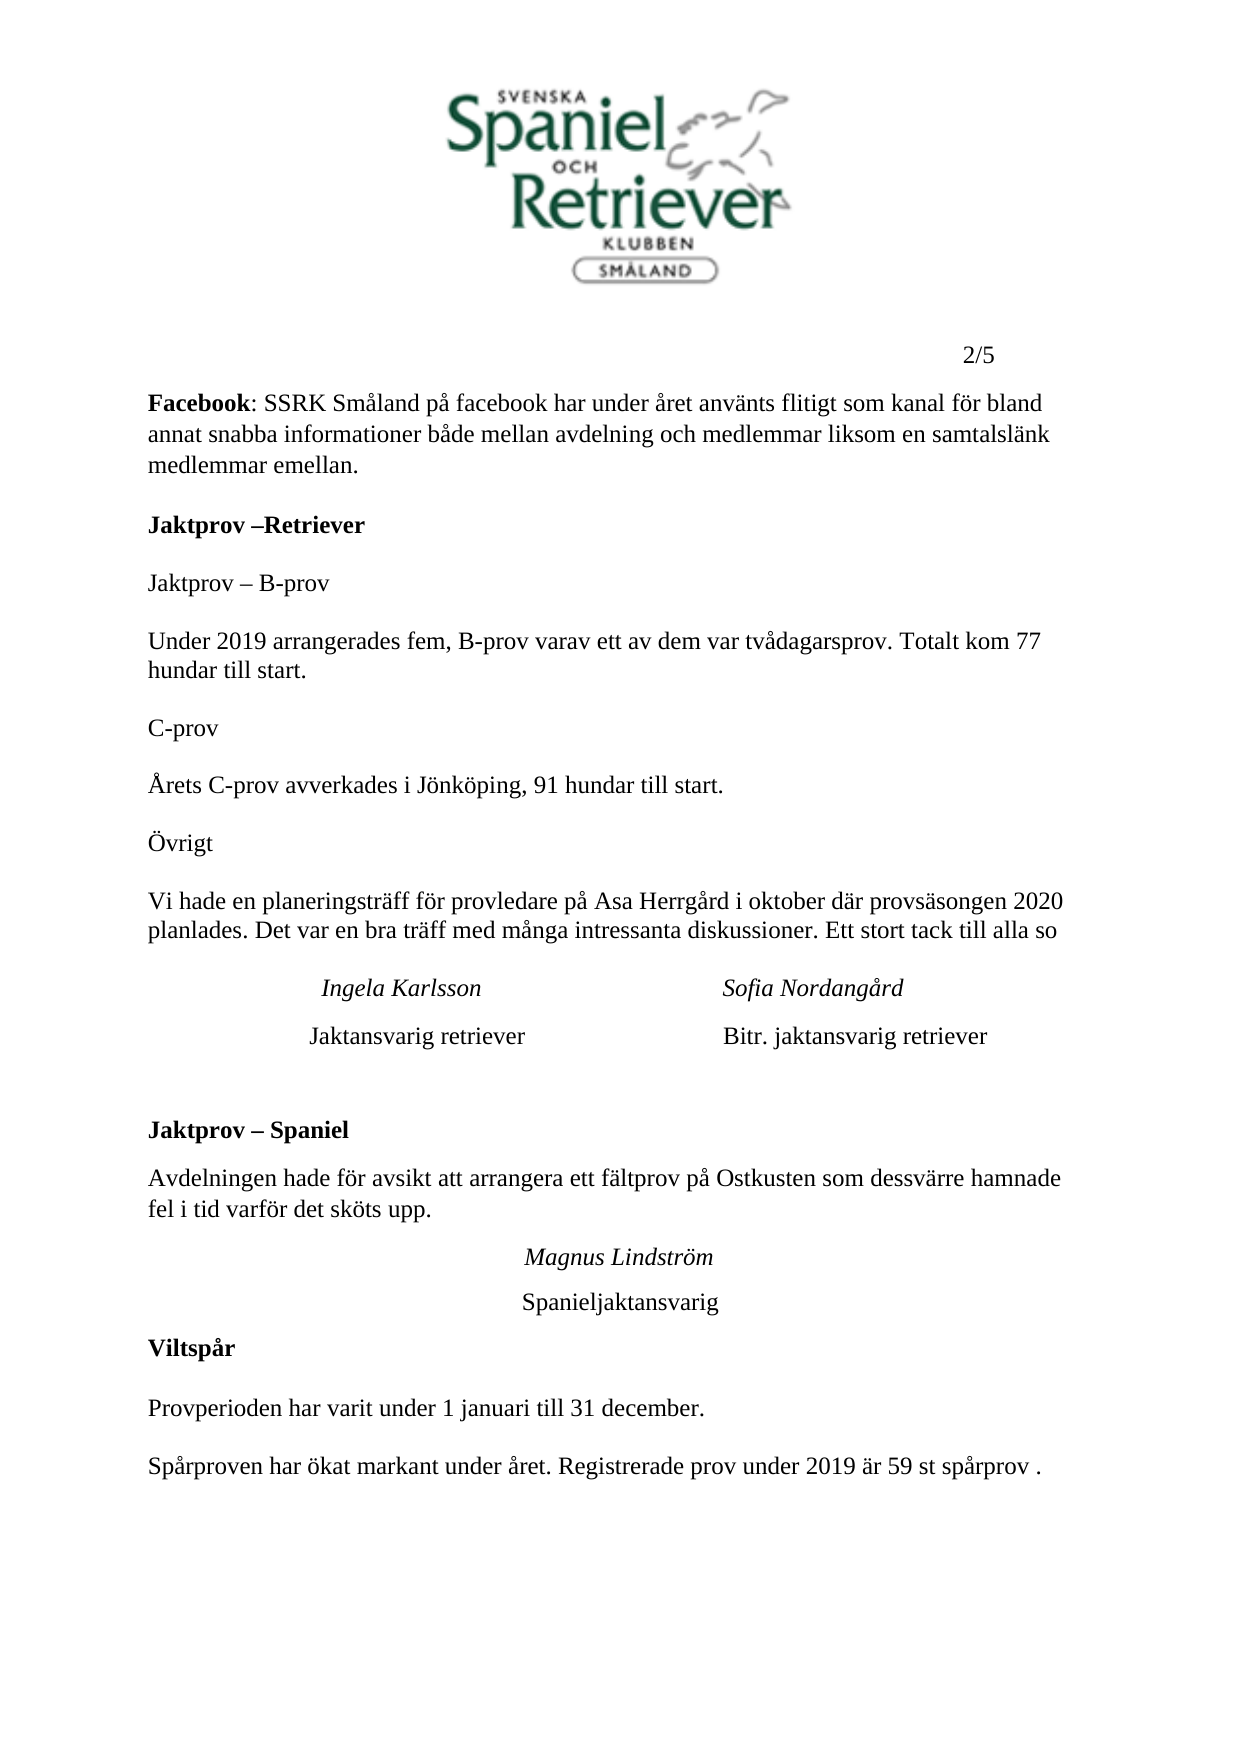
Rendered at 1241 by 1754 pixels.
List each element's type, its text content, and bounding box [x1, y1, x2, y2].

text Vi hade en planeringsträff för provledare på Asa Herrgård i oktober där provsäsongen 2020 planlades. Det var en bra träff med många intressanta diskussioner. Ett stort tack till alla so [148, 886, 1093, 944]
text Jaktprov – Spaniel [148, 1116, 1093, 1144]
text Magnus Lindström [148, 1242, 1093, 1271]
text Provperioden har varit under 1 januari till 31 december. [148, 1393, 1093, 1422]
text Spårproven har ökat markant under året. Registrerade prov under 2019 är 59 st spårprov . [148, 1451, 1093, 1480]
text Jaktprov – B-prov [148, 568, 1093, 597]
picture [438, 73, 802, 294]
text Ingela Karlsson Sofia Nordangård [148, 973, 1093, 1002]
text Övrigt [148, 828, 1093, 857]
text Facebook: SSRK Småland på facebook har under året använts flitigt som kanal för bland annat snabba informationer både mellan avdelning och medlemmar liksom en samtalslänk medlemmar emellan. [148, 388, 1093, 479]
text Årets C-prov avverkades i Jönköping, 91 hundar till start. [148, 771, 1093, 799]
text 2/5 [148, 340, 1093, 369]
text Jaktansvarig retriever Bitr. jaktansvarig retriever [148, 1021, 1093, 1049]
text C-prov [148, 713, 1093, 741]
text Spanieljaktansvarig [148, 1287, 1093, 1316]
text Avdelningen hade för avsikt att arrangera ett fältprov på Ostkusten som dessvärre hamnade fel i tid varför det sköts upp. [148, 1163, 1093, 1223]
text Jaktprov –Retriever [148, 510, 1093, 539]
text Under 2019 arrangerades fem, B-prov varav ett av dem var tvådagarsprov. Totalt kom 77 hundar till start. [148, 626, 1093, 683]
text Viltspår [148, 1333, 1093, 1362]
